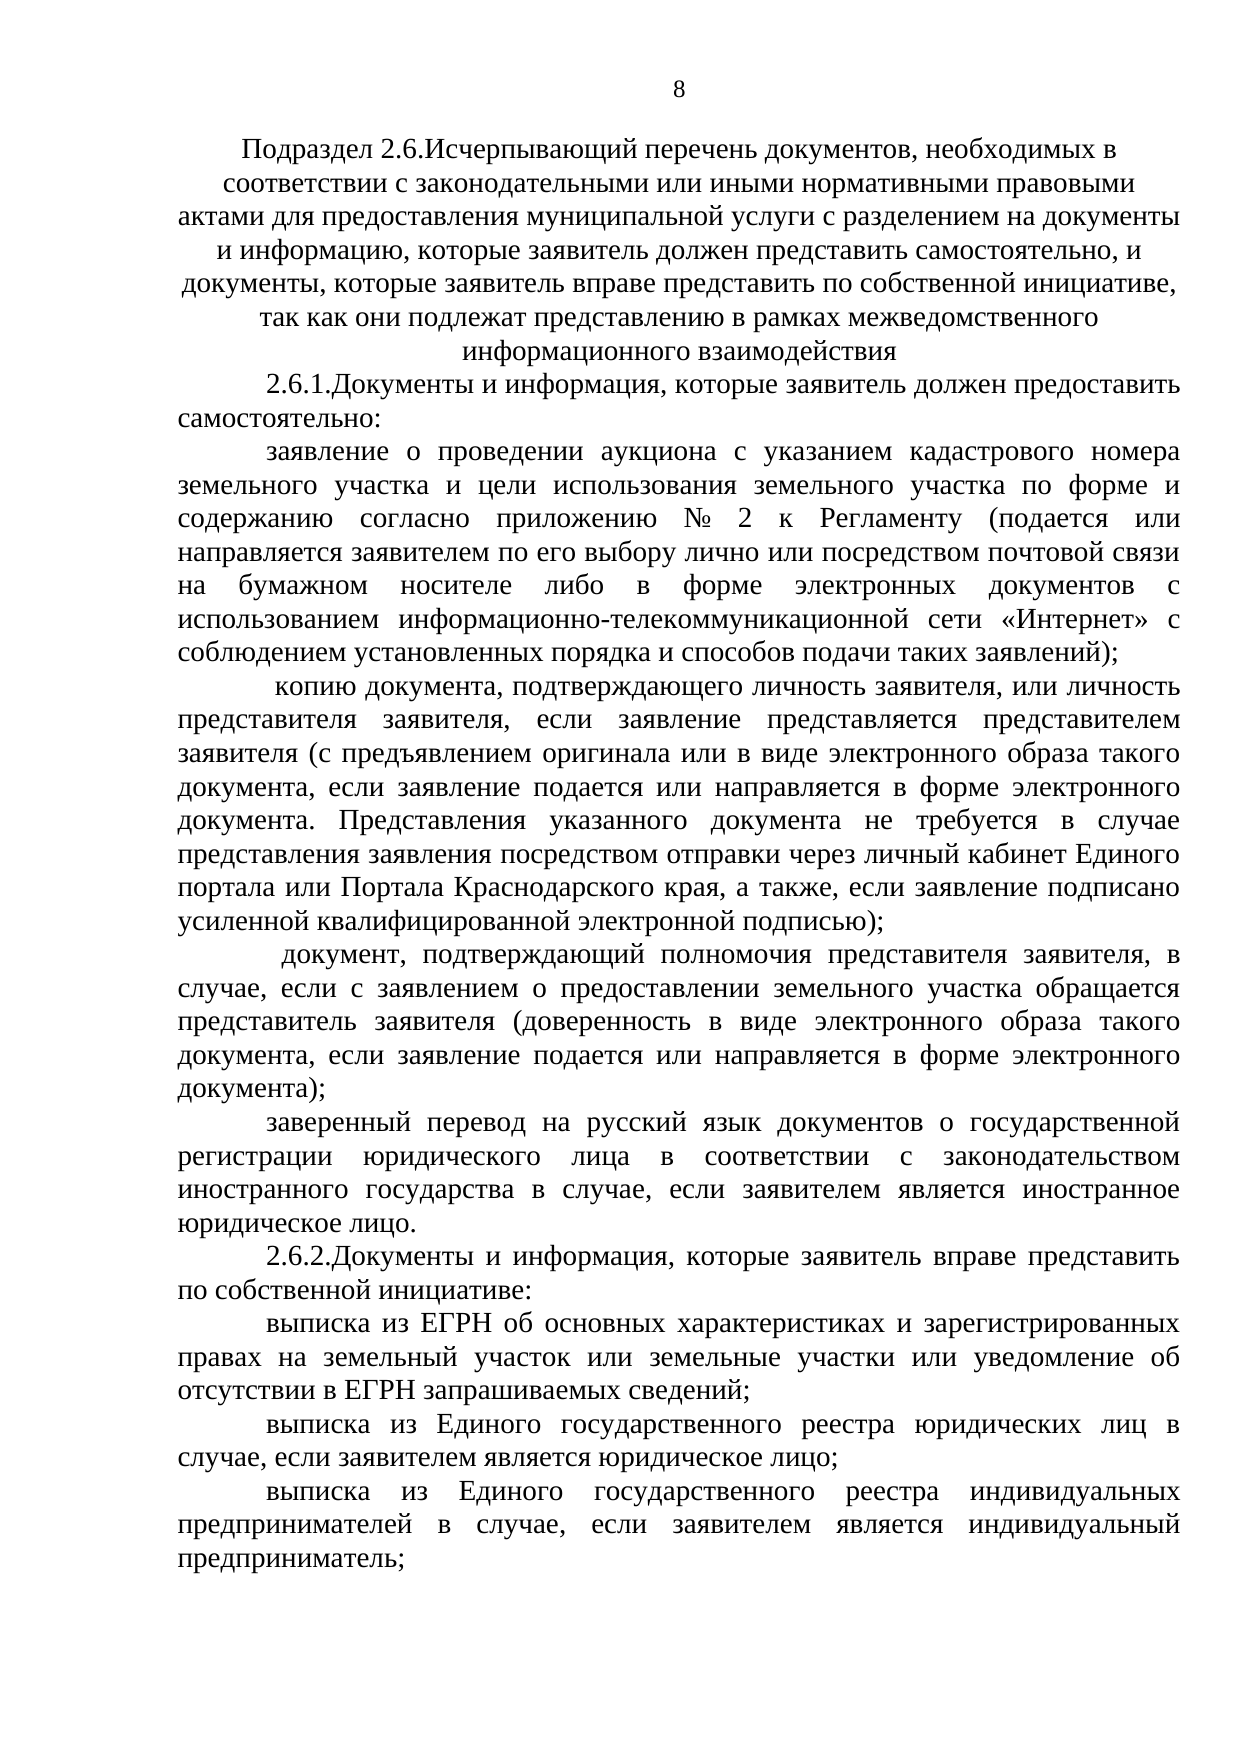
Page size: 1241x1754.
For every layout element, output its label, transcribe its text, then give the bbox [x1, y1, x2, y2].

text 2.6.1.Документы и информация, которые заявитель должен предоставить самостоятельно: [177, 366, 1181, 433]
text копию документа, подтверждающего личность заявителя, или личность представителя заявителя, если заявление представляется представителем заявителя (с предъявлением оригинала или в виде электронного образа такого документа, если заявление подается или направляется в форме электронного документа. Представления указанного документа не требуется в случае представления заявления посредством отправки через личный кабинет Единого портала или Портала Краснодарского края, а также, если заявление подписано усиленной квалифицированной электронной подписью); [177, 668, 1181, 936]
text выписка из Единого государственного реестра индивидуальных предпринимателей в случае, если заявителем является индивидуальный предприниматель; [177, 1473, 1181, 1574]
text выписка из Единого государственного реестра юридических лиц в случае, если заявителем является юридическое лицо; [177, 1406, 1181, 1473]
text заверенный перевод на русский язык документов о государственной регистрации юридического лица в соответствии с законодательством иностранного государства в случае, если заявителем является иностранное юридическое лицо. [177, 1104, 1181, 1238]
text документ, подтверждающий полномочия представителя заявителя, в случае, если с заявлением о предоставлении земельного участка обращается представитель заявителя (доверенность в виде электронного образа такого документа, если заявление подается или направляется в форме электронного документа); [177, 936, 1181, 1104]
text выписка из ЕГРН об основных характеристиках и зарегистрированных правах на земельный участок или земельные участки или уведомление об отсутствии в ЕГРН запрашиваемых сведений; [177, 1305, 1181, 1406]
text Подраздел 2.6.Исчерпывающий перечень документов, необходимых в соответствии с законодательными или иными нормативными правовыми актами для предоставления муниципальной услуги с разделением на документы и информацию, которые заявитель должен представить самостоятельно, и документы, которые заявитель вправе представить по собственной инициативе, так как они подлежат представлению в рамках межведомственного информационного взаимодействия [177, 131, 1181, 366]
text заявление о проведении аукциона с указанием кадастрового номера земельного участка и цели использования земельного участка по форме и содержанию согласно приложению № 2 к Регламенту (подается или направляется заявителем по его выбору лично или посредством почтовой связи на бумажном носителе либо в форме электронных документов с использованием информационно-телекоммуникационной сети «Интернет» с соблюдением установленных порядка и способов подачи таких заявлений); [177, 433, 1181, 668]
text 2.6.2.Документы и информация, которые заявитель вправе представить по собственной инициативе: [177, 1238, 1181, 1305]
